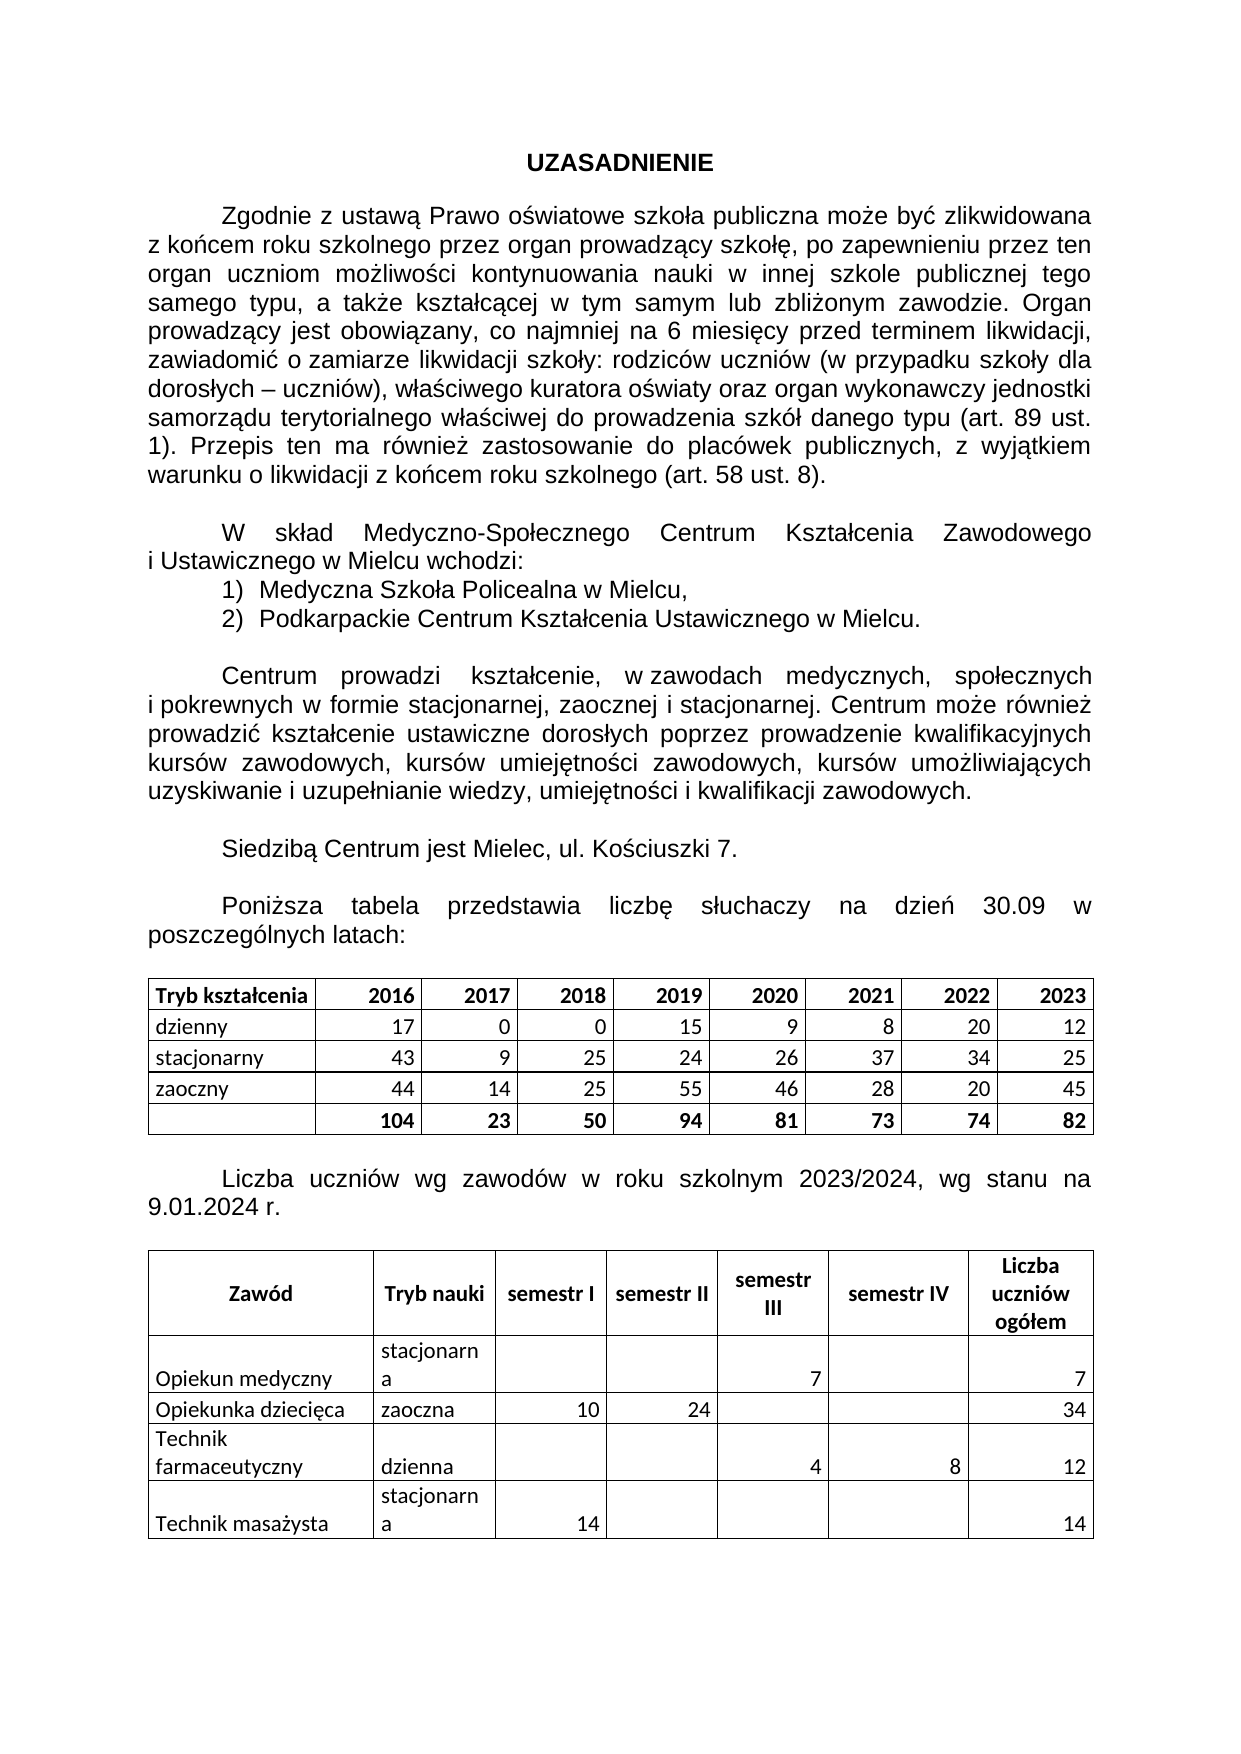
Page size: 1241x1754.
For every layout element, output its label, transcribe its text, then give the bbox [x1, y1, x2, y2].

table_cell 10 [496, 1393, 606, 1423]
table_cell 73 [806, 1104, 901, 1134]
table_cell Technik farmaceutyczny [149, 1424, 373, 1480]
text Zgodnie z ustawą Prawo oświatowe szkoła publiczna może być zlikwidowana z końcem roku szkolnego przez organ prowadzący szkołę, po zapewnieniu przez ten organ uczniom możliwości kontynuowania nauki w innej szkole publicznej tego samego typu, a także kształcącej w tym samym lub zbliżonym zawodzie. Organ prowadzący jest obowiązany, co najmniej na 6 miesięcy przed terminem likwidacji, zawiadomić o zamiarze likwidacji szkoły: rodziców uczniów (w przypadku szkoły dla dorosłych – uczniów), właściwego kuratora oświaty oraz organ wykonawczy jednostki samorządu terytorialnego właściwej do prowadzenia szkół danego typu (art. 89 ust. 1). Przepis ten ma również zastosowanie do placówek publicznych, z wyjątkiem warunku o likwidacji z końcem roku szkolnego (art. 58 ust. 8). [148, 201, 1093, 489]
text Siedzibą Centrum jest Mielec, ul. Kościuszki 7. [148, 834, 1093, 863]
table_cell 9 [422, 1041, 517, 1071]
table_cell 24 [614, 1041, 709, 1071]
table_cell 81 [710, 1104, 805, 1134]
table_header 2016 [316, 979, 421, 1009]
table_cell 28 [806, 1073, 901, 1103]
table_cell [607, 1336, 717, 1392]
table_cell 44 [316, 1073, 421, 1103]
table_cell 26 [710, 1041, 805, 1071]
table_cell 7 [718, 1336, 828, 1392]
table_cell 104 [316, 1104, 421, 1134]
list Medyczna Szkoła Policealna w Mielcu, [221, 575, 1093, 604]
table_header 2018 [518, 979, 613, 1009]
table_cell 20 [902, 1010, 997, 1040]
table_cell stacjonarna [374, 1481, 495, 1537]
table_header 2023 [998, 979, 1093, 1009]
table_cell [496, 1424, 606, 1480]
table_cell 46 [710, 1073, 805, 1103]
list Podkarpackie Centrum Kształcenia Ustawicznego w Mielcu. [221, 604, 1093, 633]
table_header 2022 [902, 979, 997, 1009]
table_cell [829, 1481, 968, 1537]
table_header Tryb kształcenia [149, 979, 315, 1009]
table_cell 20 [902, 1073, 997, 1103]
table_header 2019 [614, 979, 709, 1009]
table_cell 7 [969, 1336, 1093, 1392]
table_cell 14 [969, 1481, 1093, 1537]
text W skład Medyczno-Społecznego Centrum Kształcenia Zawodowego i Ustawicznego w Mielcu wchodzi: [148, 518, 1093, 575]
table_header 2020 [710, 979, 805, 1009]
table_cell 55 [614, 1073, 709, 1103]
table_cell 12 [969, 1424, 1093, 1480]
table_cell 17 [316, 1010, 421, 1040]
table_header semestr II [607, 1251, 717, 1335]
table_cell 45 [998, 1073, 1093, 1103]
table_cell [607, 1424, 717, 1480]
table_cell 74 [902, 1104, 997, 1134]
table_cell 8 [806, 1010, 901, 1040]
table_header Liczba uczniów ogółem [969, 1251, 1093, 1335]
text Centrum prowadzi kształcenie, w zawodach medycznych, społecznych i pokrewnych w formie stacjonarnej, zaocznej i stacjonarnej. Centrum może również prowadzić kształcenie ustawiczne dorosłych poprzez prowadzenie kwalifikacyjnych kursów zawodowych, kursów umiejętności zawodowych, kursów umożliwiających uzyskiwanie i uzupełnianie wiedzy, umiejętności i kwalifikacji zawodowych. [148, 661, 1093, 805]
table_cell 24 [607, 1393, 717, 1423]
table_cell 37 [806, 1041, 901, 1071]
table_cell 50 [518, 1104, 613, 1134]
table_cell 9 [710, 1010, 805, 1040]
table_header Tryb nauki [374, 1251, 495, 1335]
table_cell dzienny [149, 1010, 315, 1040]
table_cell stacjonarny [149, 1041, 315, 1071]
table_cell 94 [614, 1104, 709, 1134]
table_cell [829, 1336, 968, 1392]
table_cell 12 [998, 1010, 1093, 1040]
table_cell Technik masażysta [149, 1481, 373, 1537]
table_header semestr I [496, 1251, 606, 1335]
table_cell 25 [518, 1041, 613, 1071]
table_cell 25 [518, 1073, 613, 1103]
table_cell 34 [902, 1041, 997, 1071]
table_cell 0 [518, 1010, 613, 1040]
table_cell Opiekun medyczny [149, 1336, 373, 1392]
table_cell 23 [422, 1104, 517, 1134]
table_header 2021 [806, 979, 901, 1009]
table_header semestr III [718, 1251, 828, 1335]
table_cell stacjonarna [374, 1336, 495, 1392]
text Liczba uczniów wg zawodów w roku szkolnym 2023/2024, wg stanu na 9.01.2024 r. [148, 1164, 1093, 1221]
table_cell 43 [316, 1041, 421, 1071]
table_cell Opiekunka dziecięca [149, 1393, 373, 1423]
table_cell zaoczny [149, 1073, 315, 1103]
table_cell 4 [718, 1424, 828, 1480]
table_cell [149, 1104, 315, 1134]
table_cell [607, 1481, 717, 1537]
subtitle UZASADNIENIE [148, 148, 1093, 176]
text Poniższa tabela przedstawia liczbę słuchaczy na dzień 30.09 w poszczególnych latach: [148, 891, 1093, 949]
table_cell [718, 1393, 828, 1423]
table_cell 25 [998, 1041, 1093, 1071]
table_cell [496, 1336, 606, 1392]
table_header 2017 [422, 979, 517, 1009]
table_cell zaoczna [374, 1393, 495, 1423]
table_cell 8 [829, 1424, 968, 1480]
table_cell 15 [614, 1010, 709, 1040]
table_cell 34 [969, 1393, 1093, 1423]
table_cell 14 [422, 1073, 517, 1103]
table_cell dzienna [374, 1424, 495, 1480]
table_header Zawód [149, 1251, 373, 1335]
table_cell 14 [496, 1481, 606, 1537]
table_cell 0 [422, 1010, 517, 1040]
table_header semestr IV [829, 1251, 968, 1335]
table_cell [829, 1393, 968, 1423]
table_cell 82 [998, 1104, 1093, 1134]
table_cell [718, 1481, 828, 1537]
